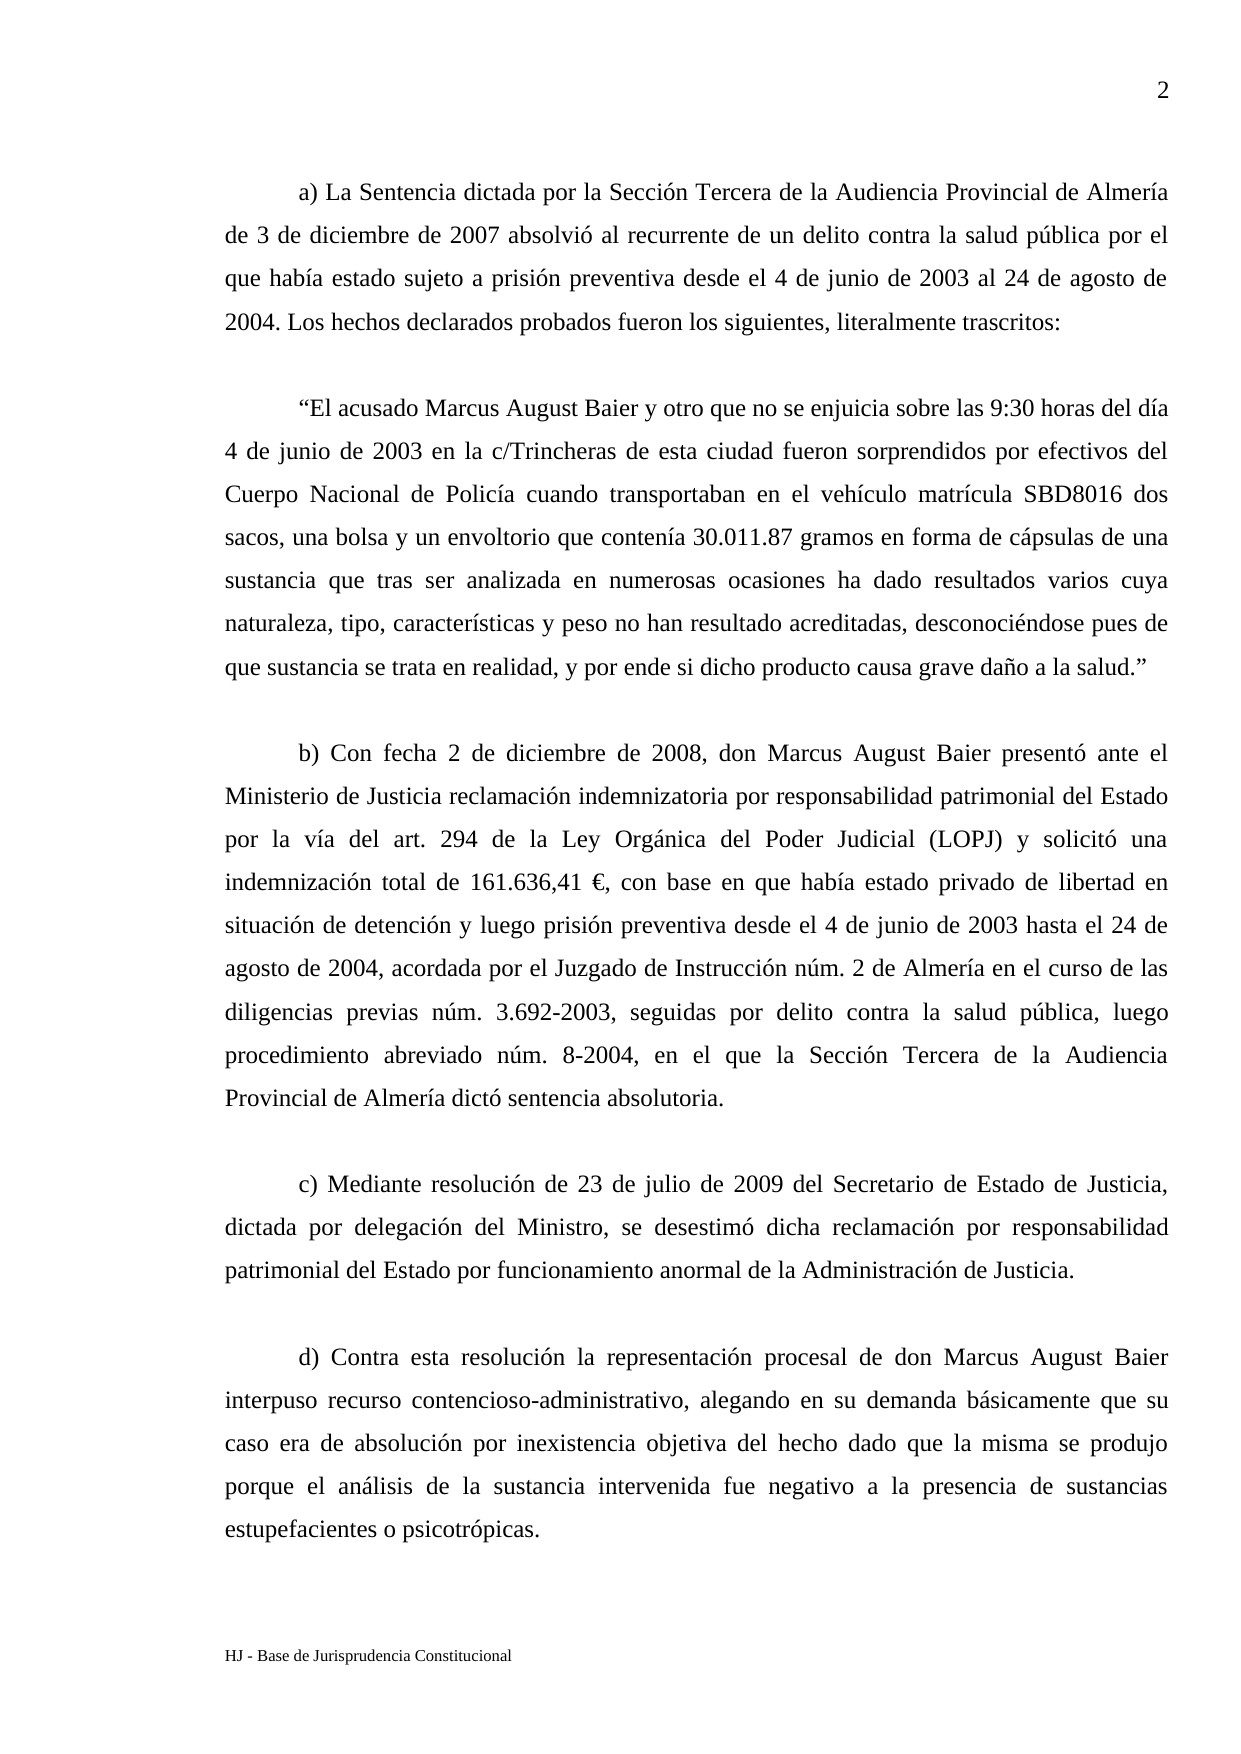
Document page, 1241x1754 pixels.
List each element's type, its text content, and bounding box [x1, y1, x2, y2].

text d) Contra esta resolución la representación procesal de don Marcus August Baier interpuso recurso contencioso-administrativo, alegando en su demanda básicamente que su caso era de absolución por inexistencia objetiva del hecho dado que la misma se produjo porque el análisis de la sustancia intervenida fue negativo a la presencia de sustancias estupefacientes o psicotrópicas. [224, 1342, 1169, 1543]
text “El acusado Marcus August Baier y otro que no se enjuicia sobre las 9:30 horas del día 4 de junio de 2003 en la c/Trincheras de esta ciudad fueron sorprendidos por efectivos del Cuerpo Nacional de Policía cuando transportaban en el vehículo matrícula SBD8016 dos sacos, una bolsa y un envoltorio que contenía 30.011.87 gramos en forma de cápsulas de una sustancia que tras ser analizada en numerosas ocasiones ha dado resultados varios cuya naturaleza, tipo, características y peso no han resultado acreditadas, desconociéndose pues de que sustancia se trata en realidad, y por ende si dicho producto causa grave daño a la salud.” [224, 393, 1169, 680]
text a) La Sentencia dictada por la Sección Tercera de la Audiencia Provincial de Almería de 3 de diciembre de 2007 absolvió al recurrente de un delito contra la salud pública por el que había estado sujeto a prisión preventiva desde el 4 de junio de 2003 al 24 de agosto de 2004. Los hechos declarados probados fueron los siguientes, literalmente trascritos: [224, 177, 1169, 335]
text b) Con fecha 2 de diciembre de 2008, don Marcus August Baier presentó ante el Ministerio de Justicia reclamación indemnizatoria por responsabilidad patrimonial del Estado por la vía del art. 294 de la Ley Orgánica del Poder Judicial (LOPJ) y solicitó una indemnización total de 161.636,41 €, con base en que había estado privado de libertad en situación de detención y luego prisión preventiva desde el 4 de junio de 2003 hasta el 24 de agosto de 2004, acordada por el Juzgado de Instrucción núm. 2 de Almería en el curso de las diligencias previas núm. 3.692-2003, seguidas por delito contra la salud pública, luego procedimiento abreviado núm. 8-2004, en el que la Sección Tercera de la Audiencia Provincial de Almería dictó sentencia absolutoria. [224, 738, 1169, 1112]
text c) Mediante resolución de 23 de julio de 2009 del Secretario de Estado de Justicia, dictada por delegación del Ministro, se desestimó dicha reclamación por responsabilidad patrimonial del Estado por funcionamiento anormal de la Administración de Justicia. [224, 1169, 1169, 1284]
